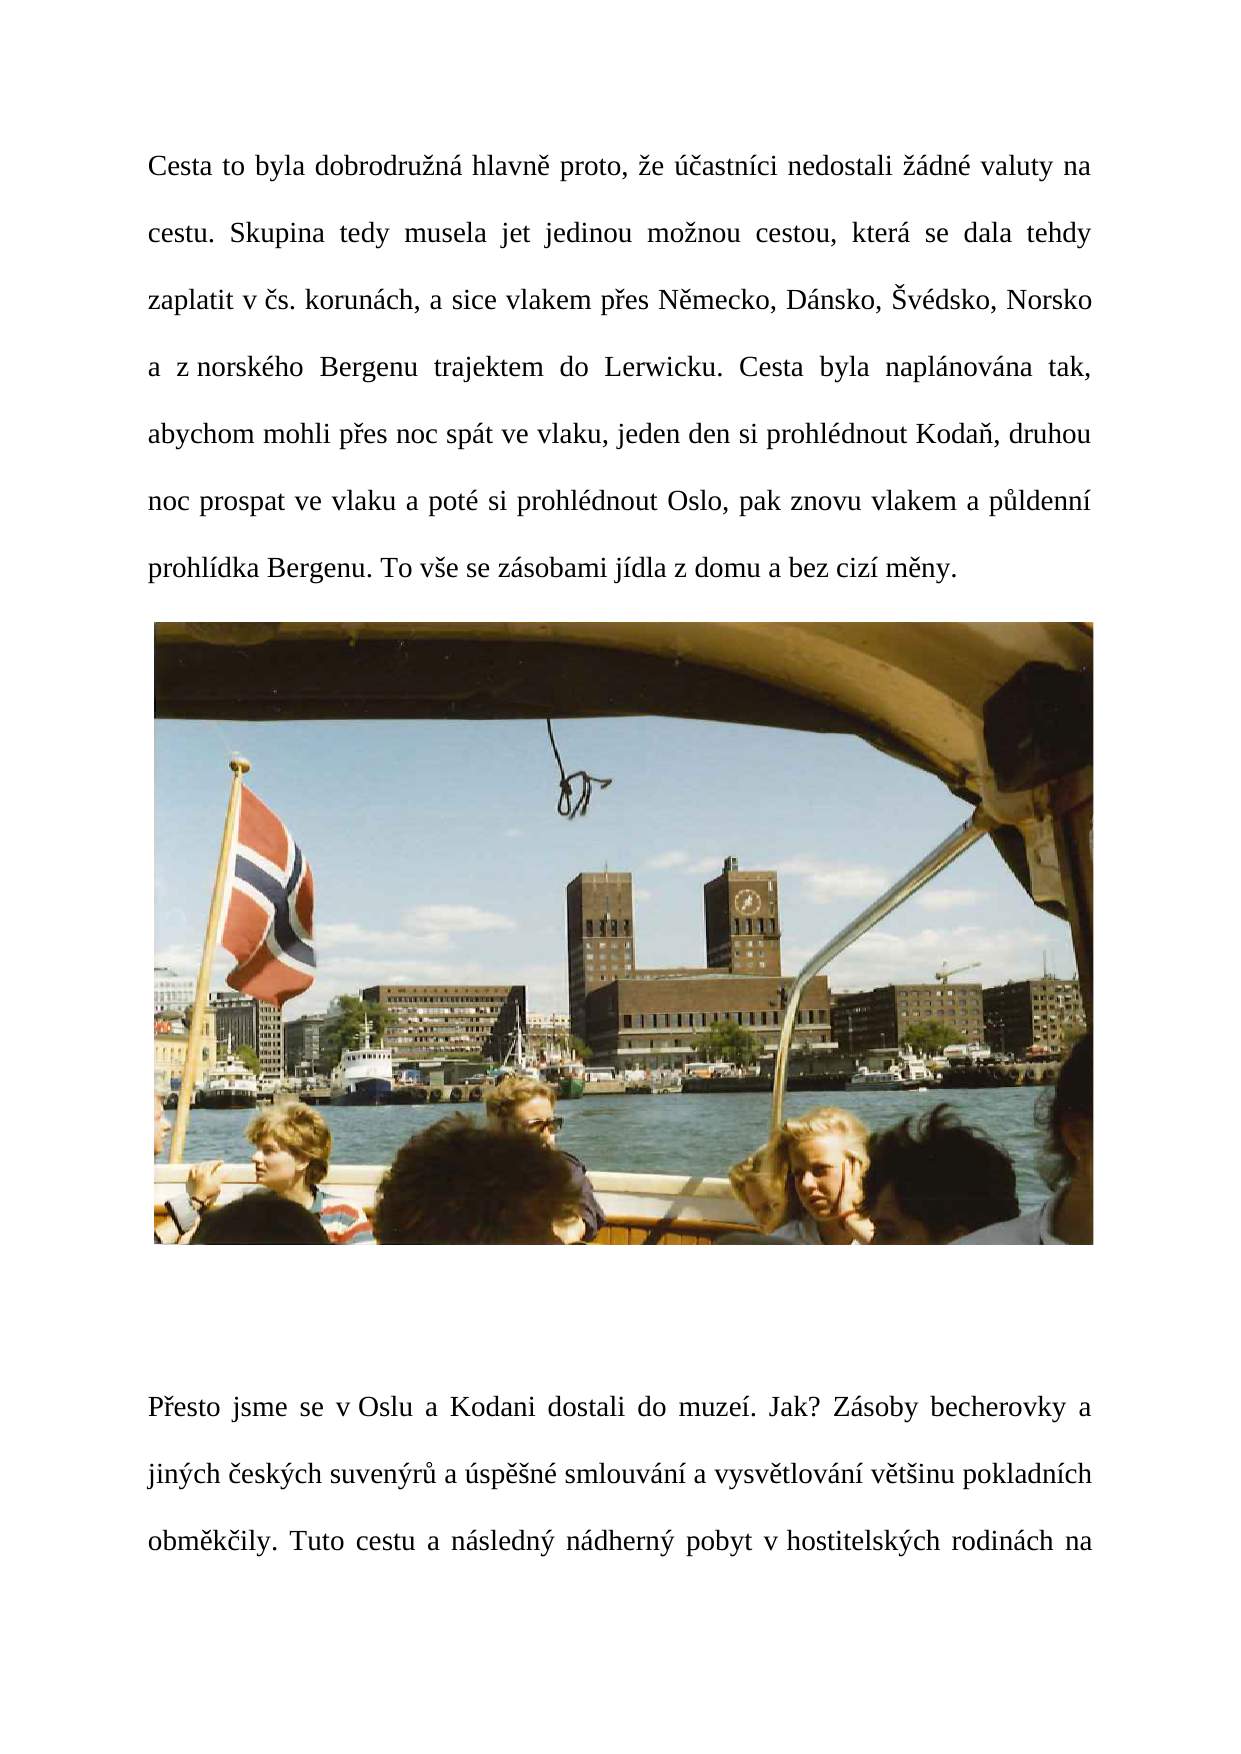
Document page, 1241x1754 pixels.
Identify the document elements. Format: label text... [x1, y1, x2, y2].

text Cesta to byla dobrodružná hlavně proto, že účastníci nedostali žádné valuty na cestu. Skupina tedy musela jet jedinou možnou cestou, která se dala tehdy zaplatit v čs. korunách, a sice vlakem přes Německo, Dánsko, Švédsko, Norsko a z norského Bergenu trajektem do Lerwicku. Cesta byla naplánována tak, abychom mohli přes noc spát ve vlaku, jeden den si prohlédnout Kodaň, druhou noc prospat ve vlaku a poté si prohlédnout Oslo, pak znovu vlakem a půldenní prohlídka Bergenu. To vše se zásobami jídla z domu a bez cizí měny. [148, 148, 1093, 584]
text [148, 1389, 1093, 1556]
